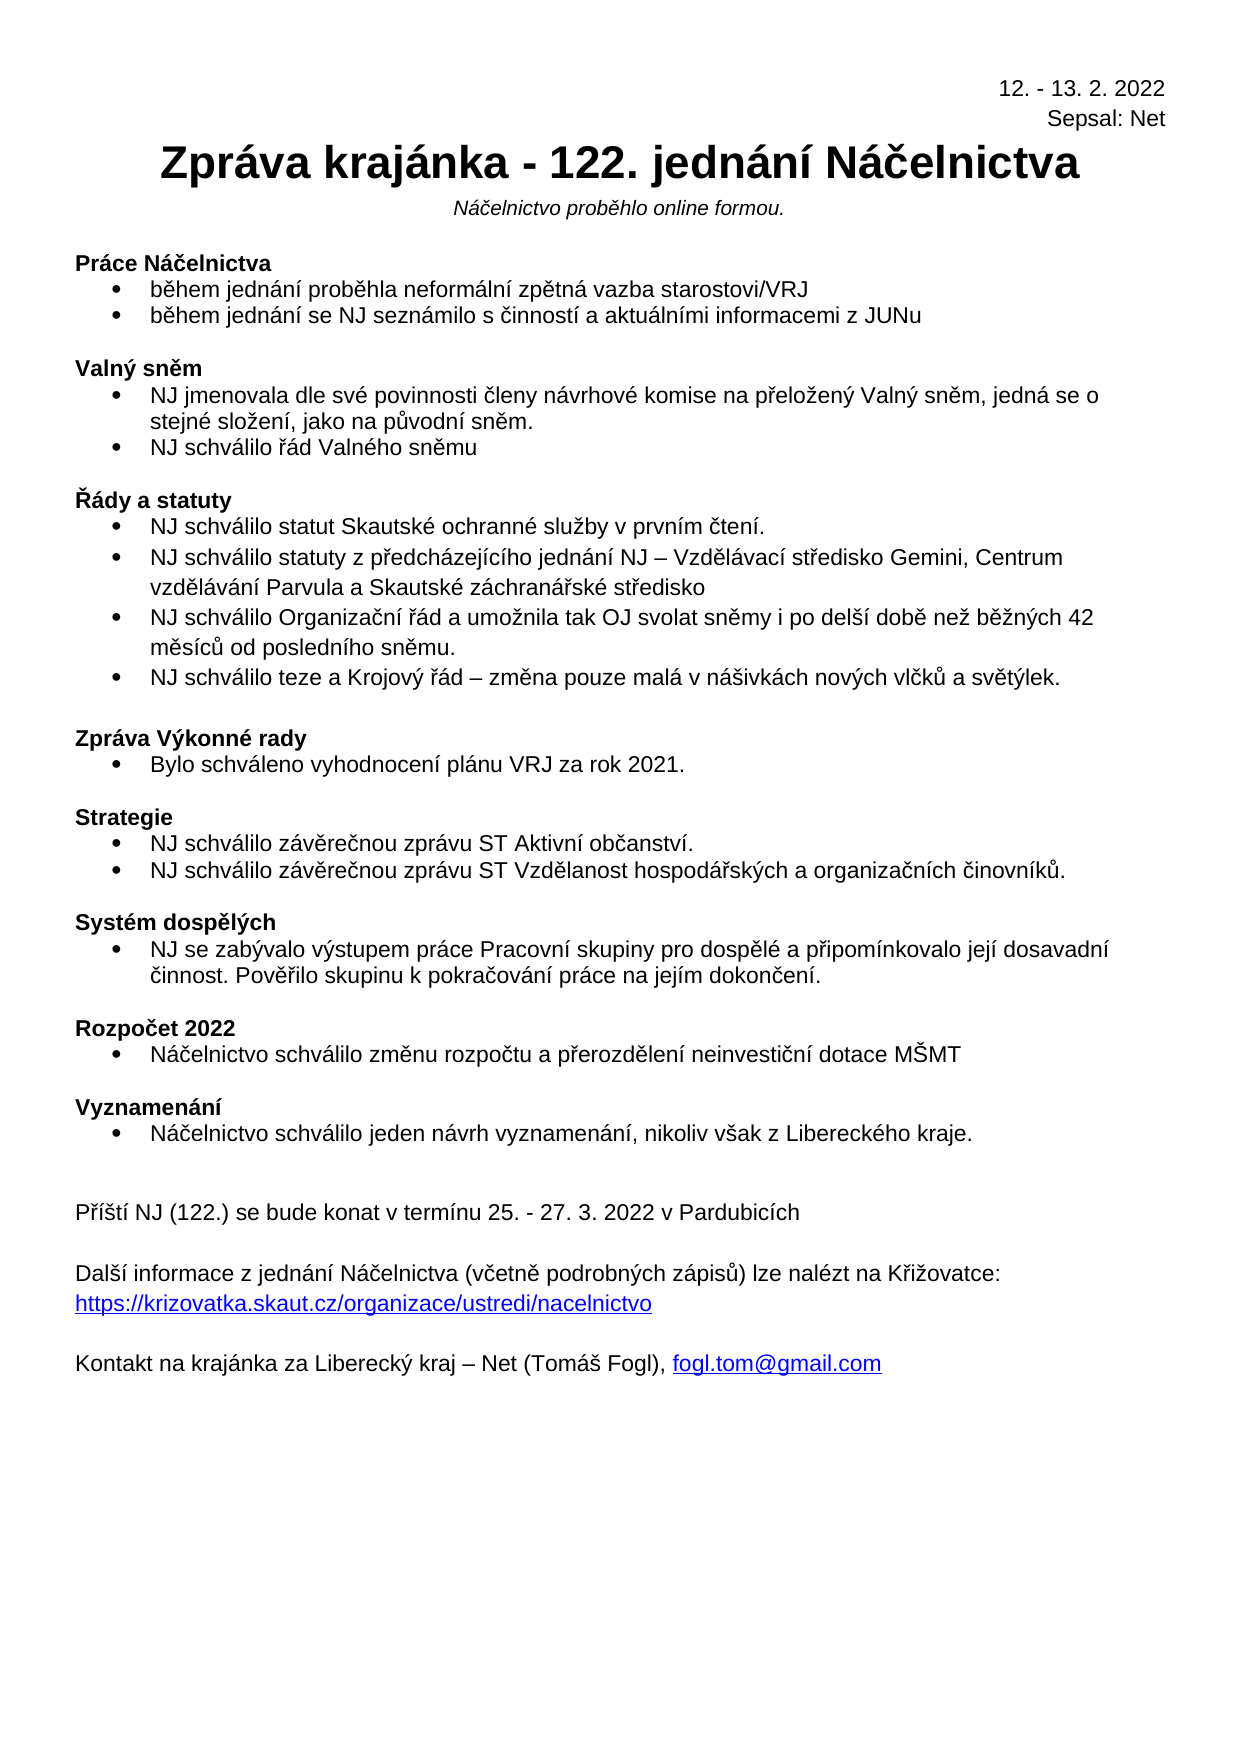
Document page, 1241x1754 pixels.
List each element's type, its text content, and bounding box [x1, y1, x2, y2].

text Příští NJ (122.) se bude konat v termínu 25. - 27. 3. 2022 v Pardubicích [75, 1199, 1165, 1226]
list Náčelnictvo schválilo změnu rozpočtu a přerozdělení neinvestiční dotace MŠMT [112, 1041, 1165, 1067]
text Valný sněm [75, 355, 1165, 382]
text Vyznamenání [75, 1094, 1165, 1120]
list během jednání se NJ seznámilo s činností a aktuálními informacemi z JUNu [112, 302, 1165, 329]
text Sepsal: Net [75, 105, 1165, 132]
text 12. - 13. 2. 2022 [75, 75, 1165, 101]
text Náčelnictvo proběhlo online formou. [75, 196, 1165, 220]
list NJ schválilo závěrečnou zprávu ST Vzdělanost hospodářských a organizačních činovníků. [112, 857, 1165, 883]
list Bylo schváleno vyhodnocení plánu VRJ za rok 2021. [112, 751, 1165, 777]
list NJ schválilo Organizační řád a umožnila tak OJ svolat sněmy i po delší době než běžných 42 měsíců od posledního sněmu. [112, 604, 1165, 661]
list NJ schválilo teze a Krojový řád – změna pouze malá v nášivkách nových vlčků a světýlek. [112, 664, 1165, 691]
list během jednání proběhla neformální zpětná vazba starostovi/VRJ [112, 276, 1165, 302]
text Zpráva Výkonné rady [75, 725, 1165, 751]
text Práce Náčelnictva [75, 250, 1165, 276]
text Kontakt na krajánka za Liberecký kraj – Net (Tomáš Fogl), fogl.tom@gmail.com [75, 1350, 1165, 1377]
text Systém dospělých [75, 909, 1165, 936]
text Zpráva krajánka - 122. jednání Náčelnictva [75, 135, 1165, 188]
text Strategie [75, 804, 1165, 830]
text Rozpočet 2022 [75, 1015, 1165, 1041]
list NJ schválilo statut Skautské ochranné služby v prvním čtení. [112, 513, 1165, 540]
list NJ schválilo řád Valného sněmu [112, 434, 1165, 461]
list NJ schválilo statuty z předcházejícího jednání NJ – Vzdělávací středisko Gemini, Centrum vzdělávání Parvula a Skautské záchranářské středisko [112, 543, 1165, 600]
text Další informace z jednání Náčelnictva (včetně podrobných zápisů) lze nalézt na Křižovatce: https://krizovatka.skaut.cz/organizace/ustredi/nacelnictvo [75, 1259, 1165, 1316]
list NJ schválilo závěrečnou zprávu ST Aktivní občanství. [112, 830, 1165, 857]
text Řády a statuty [75, 487, 1165, 513]
list Náčelnictvo schválilo jeden návrh vyznamenání, nikoliv však z Libereckého kraje. [112, 1120, 1165, 1146]
list NJ jmenovala dle své povinnosti členy návrhové komise na přeložený Valný sněm, jedná se o stejné složení, jako na původní sněm. [112, 382, 1165, 434]
list NJ se zabývalo výstupem práce Pracovní skupiny pro dospělé a připomínkovalo její dosavadní činnost. Pověřilo skupinu k pokračování práce na jejím dokončení. [112, 936, 1165, 988]
